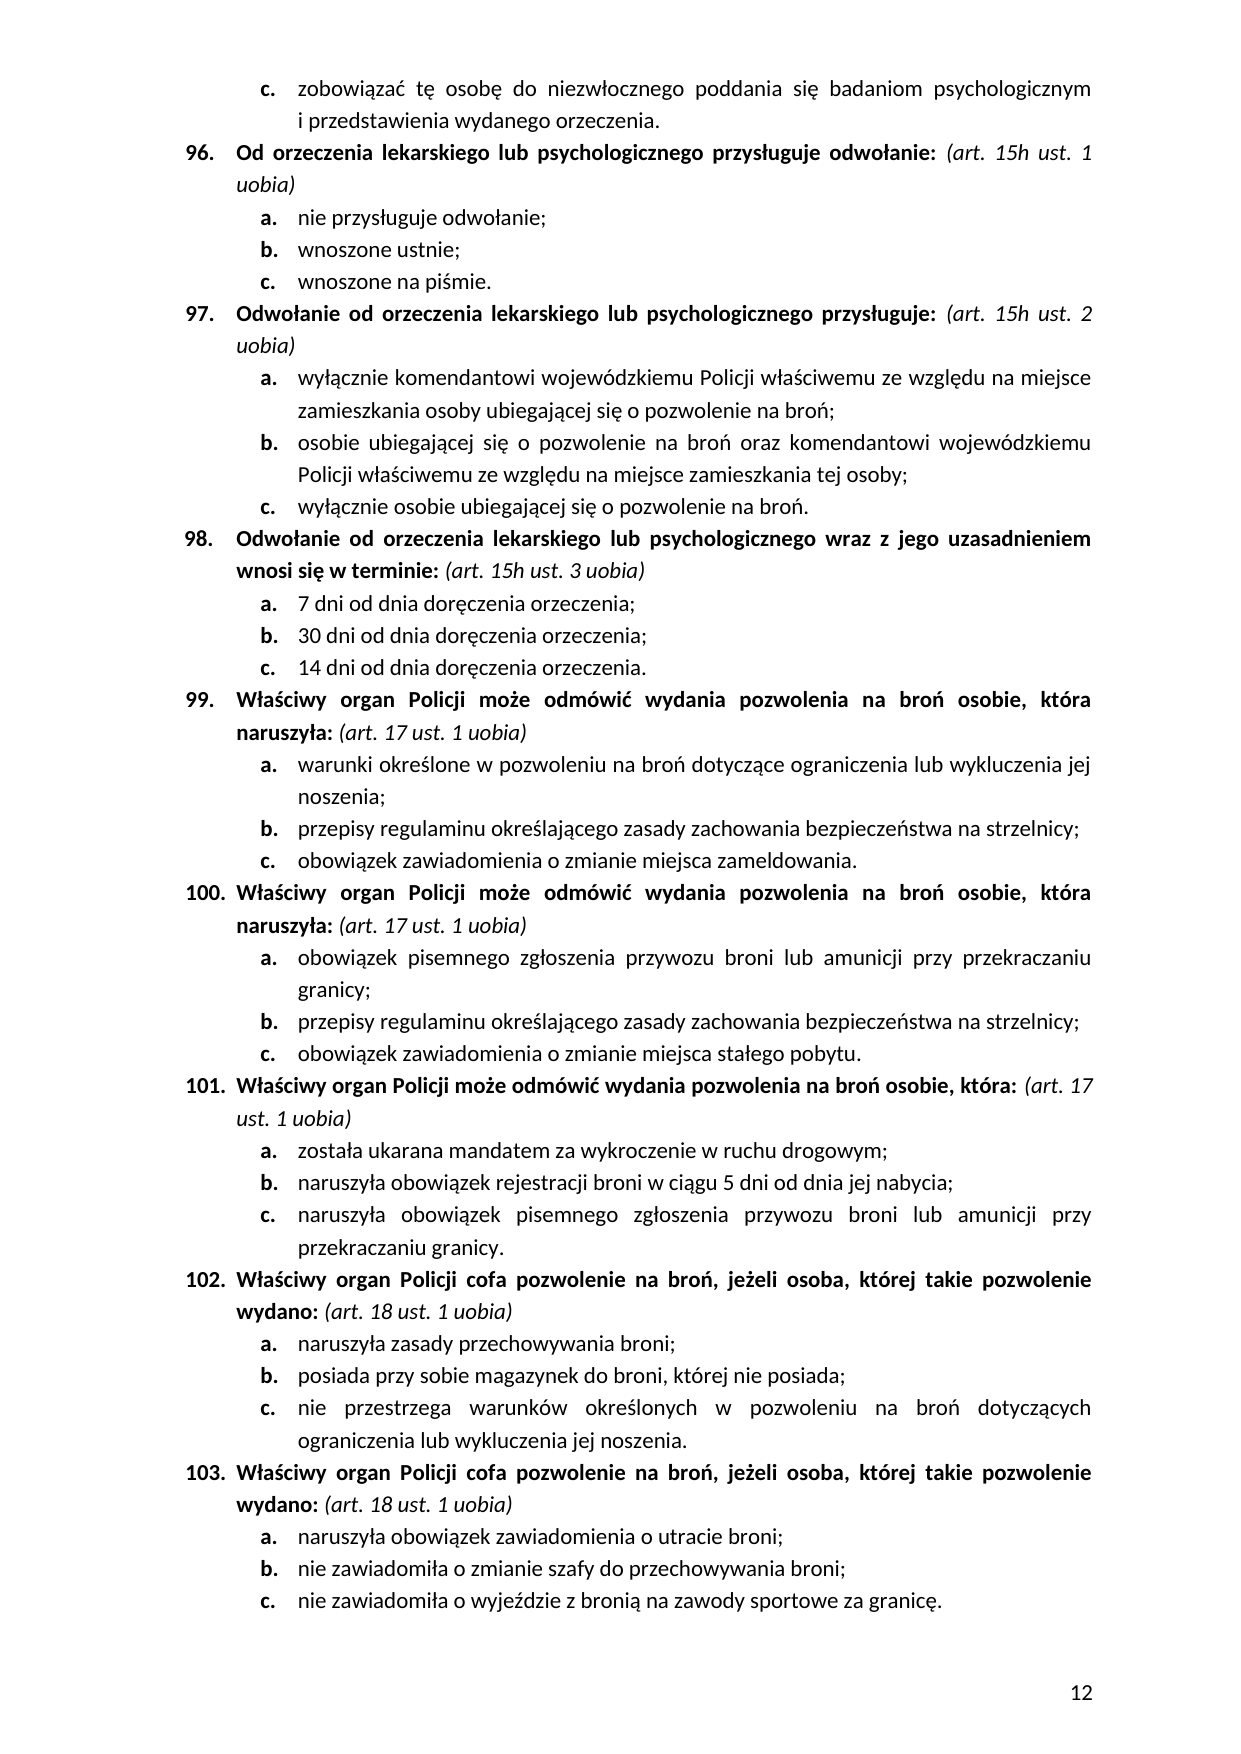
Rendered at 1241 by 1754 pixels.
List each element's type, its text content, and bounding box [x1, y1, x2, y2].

list obowiązek zawiadomienia o zmianie miejsca stałego pobytu. [260, 1039, 1093, 1067]
list przepisy regulaminu określającego zasady zachowania bezpieczeństwa na strzelnicy; [260, 1007, 1093, 1035]
list Właściwy organ Policji cofa pozwolenie na broń, jeżeli osoba, której takie pozwolenie wydano: (art. 18 ust. 1 uobia) [185, 1458, 1093, 1518]
list zobowiązać tę osobę do niezwłocznego poddania się badaniom psychologicznym i przedstawienia wydanego orzeczenia. [260, 74, 1093, 134]
list Odwołanie od orzeczenia lekarskiego lub psychologicznego wraz z jego uzasadnieniem wnosi się w terminie: (art. 15h ust. 3 uobia) [184, 524, 1093, 585]
list przepisy regulaminu określającego zasady zachowania bezpieczeństwa na strzelnicy; [260, 814, 1093, 842]
list nie przysługuje odwołanie; [260, 203, 1093, 231]
list obowiązek zawiadomienia o zmianie miejsca zameldowania. [260, 846, 1093, 874]
list Odwołanie od orzeczenia lekarskiego lub psychologicznego przysługuje: (art. 15h ust. 2 uobia) [185, 299, 1093, 359]
list obowiązek pisemnego zgłoszenia przywozu broni lub amunicji przy przekraczaniu granicy; [260, 943, 1093, 1003]
list osobie ubiegającej się o pozwolenie na broń oraz komendantowi wojewódzkiemu Policji właściwemu ze względu na miejsce zamieszkania tej osoby; [260, 428, 1093, 488]
list 30 dni od dnia doręczenia orzeczenia; [260, 621, 1093, 649]
list Właściwy organ Policji może odmówić wydania pozwolenia na broń osobie, która naruszyła: (art. 17 ust. 1 uobia) [185, 685, 1093, 746]
list wnoszone ustnie; [260, 235, 1093, 263]
list 7 dni od dnia doręczenia orzeczenia; [260, 589, 1093, 617]
list Właściwy organ Policji może odmówić wydania pozwolenia na broń osobie, która naruszyła: (art. 17 ust. 1 uobia) [185, 878, 1093, 939]
list naruszyła obowiązek zawiadomienia o utracie broni; [260, 1522, 1093, 1550]
list naruszyła zasady przechowywania broni; [260, 1329, 1093, 1357]
list Właściwy organ Policji cofa pozwolenie na broń, jeżeli osoba, której takie pozwolenie wydano: (art. 18 ust. 1 uobia) [185, 1265, 1093, 1325]
list posiada przy sobie magazynek do broni, której nie posiada; [260, 1361, 1093, 1389]
list nie zawiadomiła o wyjeździe z bronią na zawody sportowe za granicę. [260, 1587, 1093, 1615]
list 14 dni od dnia doręczenia orzeczenia. [260, 653, 1093, 681]
list wnoszone na piśmie. [260, 267, 1093, 295]
list naruszyła obowiązek rejestracji broni w ciągu 5 dni od dnia jej nabycia; [260, 1168, 1093, 1196]
list naruszyła obowiązek pisemnego zgłoszenia przywozu broni lub amunicji przy przekraczaniu granicy. [260, 1200, 1093, 1261]
list warunki określone w pozwoleniu na broń dotyczące ograniczenia lub wykluczenia jej noszenia; [260, 750, 1093, 810]
list wyłącznie komendantowi wojewódzkiemu Policji właściwemu ze względu na miejsce zamieszkania osoby ubiegającej się o pozwolenie na broń; [260, 363, 1093, 424]
list Właściwy organ Policji może odmówić wydania pozwolenia na broń osobie, która: (art. 17 ust. 1 uobia) [185, 1072, 1093, 1132]
list została ukarana mandatem za wykroczenie w ruchu drogowym; [260, 1136, 1093, 1164]
list Od orzeczenia lekarskiego lub psychologicznego przysługuje odwołanie: (art. 15h ust. 1 uobia) [185, 138, 1093, 198]
list wyłącznie osobie ubiegającej się o pozwolenie na broń. [260, 492, 1093, 520]
list nie przestrzega warunków określonych w pozwoleniu na broń dotyczących ograniczenia lub wykluczenia jej noszenia. [260, 1393, 1093, 1454]
list nie zawiadomiła o zmianie szafy do przechowywania broni; [260, 1554, 1093, 1582]
